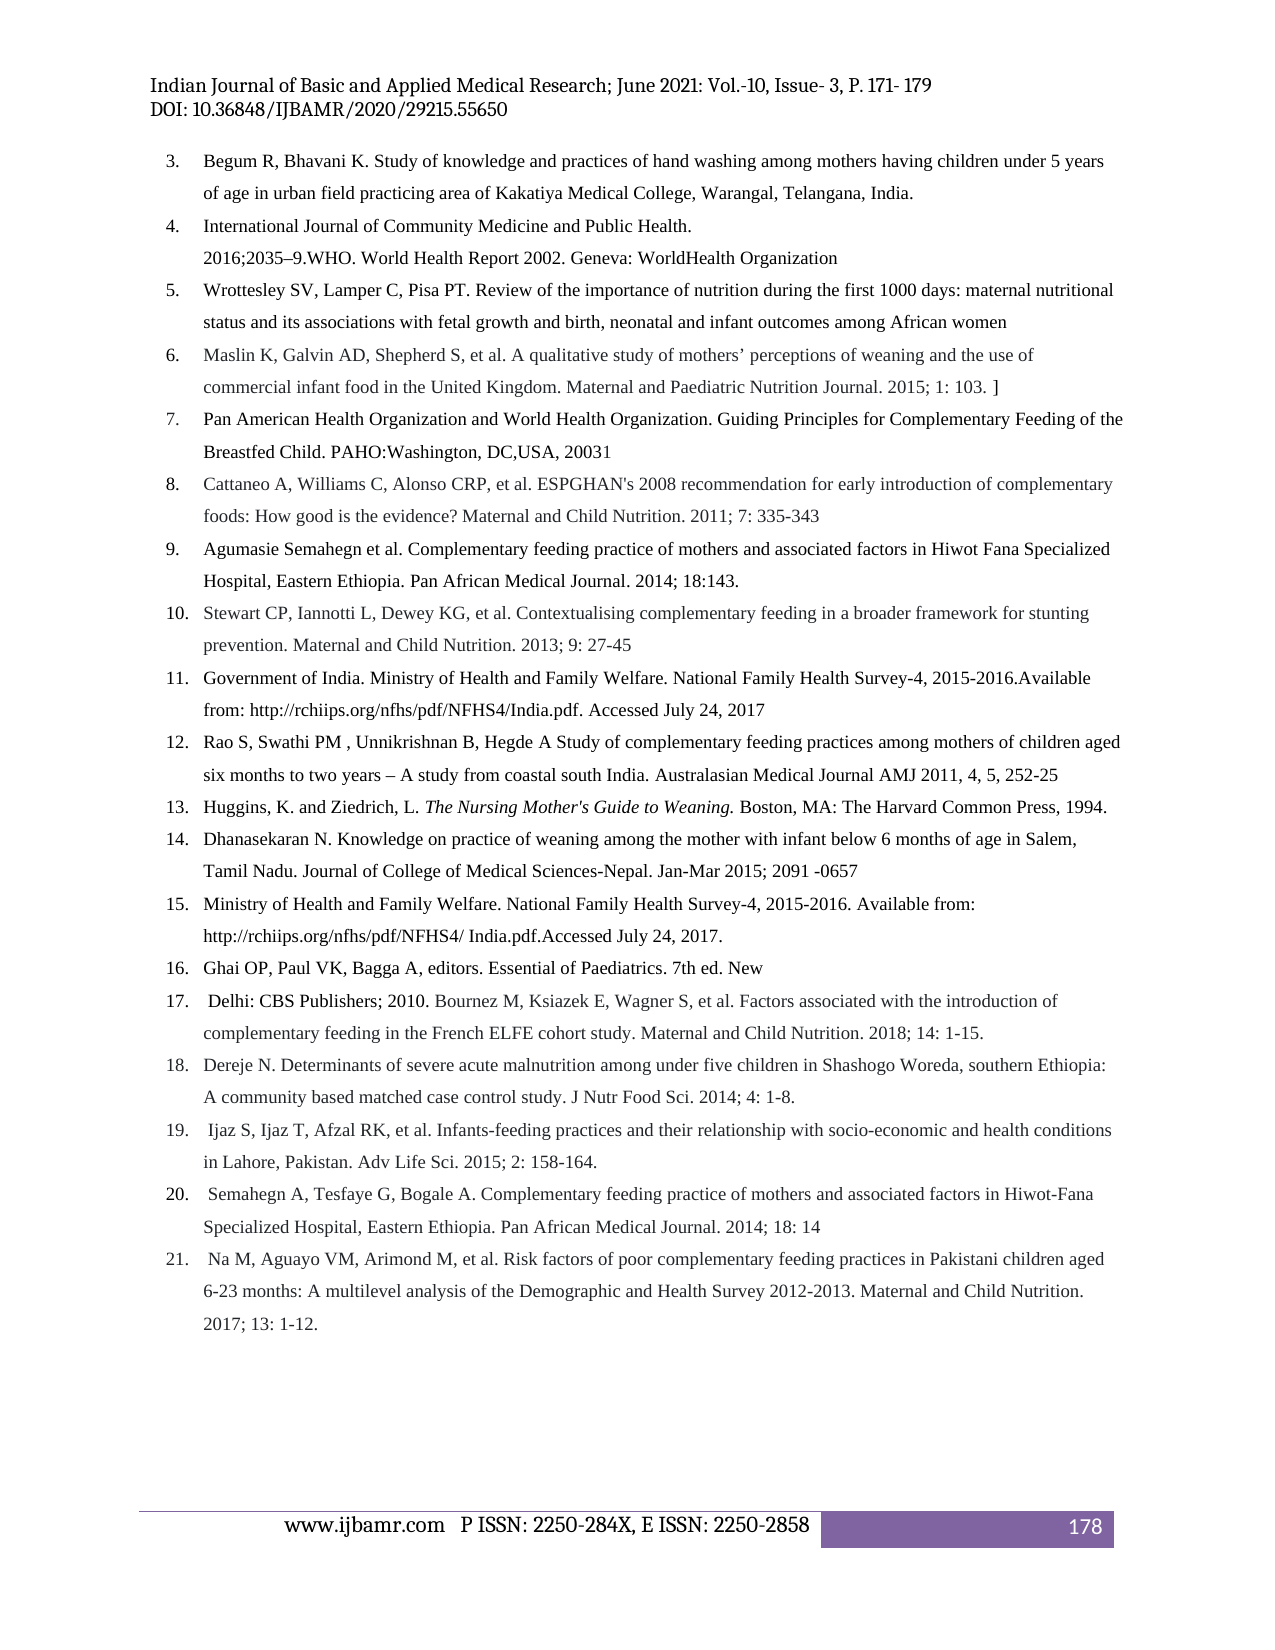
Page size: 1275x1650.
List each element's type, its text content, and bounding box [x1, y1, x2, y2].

list Na M, Aguayo VM, Arimond M, et al. Risk factors of poor complementary feeding practices in Pakistani children aged 6-23 months: A multilevel analysis of the Demographic and Health Survey 2012-2013. Maternal and Child Nutrition. 2017; 13: 1-12. [166, 1248, 1125, 1334]
list Ijaz S, Ijaz T, Afzal RK, et al. Infants-feeding practices and their relationship with socio-economic and health conditions in Lahore, Pakistan. Adv Life Sci. 2015; 2: 158-164. [166, 1119, 1125, 1173]
list Semahegn A, Tesfaye G, Bogale A. Complementary feeding practice of mothers and associated factors in Hiwot-Fana Specialized Hospital, Eastern Ethiopia. Pan African Medical Journal. 2014; 18: 14 [166, 1183, 1125, 1237]
list Government of India. Ministry of Health and Family Welfare. National Family Health Survey-4, 2015-2016.Available from: http://rchiips.org/nfhs/pdf/NFHS4/India.pdf. Accessed July 24, 2017 [166, 667, 1125, 721]
text 2016;2035–9.WHO. World Health Report 2002. Geneva: WorldHealth Organization [203, 247, 1125, 268]
list Dhanasekaran N. Knowledge on practice of weaning among the mother with infant below 6 months of age in Salem, Tamil Nadu. Journal of College of Medical Sciences-Nepal. Jan-Mar 2015; 2091 -0657 [166, 828, 1125, 882]
list Agumasie Semahegn et al. Complementary feeding practice of mothers and associated factors in Hiwot Fana Specialized Hospital, Eastern Ethiopia. Pan African Medical Journal. 2014; 18:143. [166, 537, 1125, 591]
list International Journal of Community Medicine and Public Health. [166, 214, 1125, 236]
list Dereje N. Determinants of severe acute malnutrition among under five children in Shashogo Woreda, southern Ethiopia: A community based matched case control study. J Nutr Food Sci. 2014; 4: 1-8. [166, 1054, 1125, 1108]
list Ministry of Health and Family Welfare. National Family Health Survey-4, 2015-2016. Available from: http://rchiips.org/nfhs/pdf/NFHS4/ India.pdf.Accessed July 24, 2017. [166, 893, 1125, 947]
list Delhi: CBS Publishers; 2010. Bournez M, Ksiazek E, Wagner S, et al. Factors associated with the introduction of complementary feeding in the French ELFE cohort study. Maternal and Child Nutrition. 2018; 14: 1-15. [166, 989, 1125, 1043]
list Maslin K, Galvin AD, Shepherd S, et al. A qualitative study of mothers’ perceptions of weaning and the use of commercial infant food in the United Kingdom. Maternal and Paediatric Nutrition Journal. 2015; 1: 103. ] [166, 344, 1125, 398]
list Ghai OP, Paul VK, Bagga A, editors. Essential of Paediatrics. 7th ed. New [166, 957, 1125, 979]
list Wrottesley SV, Lamper C, Pisa PT. Review of the importance of nutrition during the first 1000 days: maternal nutritional status and its associations with fetal growth and birth, neonatal and infant outcomes among African women [166, 279, 1125, 333]
list Stewart CP, Iannotti L, Dewey KG, et al. Contextualising complementary feeding in a broader framework for stunting prevention. Maternal and Child Nutrition. 2013; 9: 27-45 [166, 602, 1125, 656]
list Cattaneo A, Williams C, Alonso CRP, et al. ESPGHAN's 2008 recommendation for early introduction of complementary foods: How good is the evidence? Maternal and Child Nutrition. 2011; 7: 335-343 [166, 473, 1125, 527]
list Begum R, Bhavani K. Study of knowledge and practices of hand washing among mothers having children under 5 years of age in urban field practicing area of Kakatiya Medical College, Warangal, Telangana, India. [166, 150, 1125, 204]
list Pan American Health Organization and World Health Organization. Guiding Principles for Complementary Feeding of the Breastfed Child. PAHO:Washington, DC,USA, 20031 [166, 408, 1125, 462]
list Huggins, K. and Ziedrich, L. The Nursing Mother's Guide to Weaning. Boston, MA: The Harvard Common Press, 1994. [166, 796, 1125, 817]
list Rao S, Swathi PM , Unnikrishnan B, Hegde A Study of complementary feeding practices among mothers of children aged six months to two years – A study from coastal south India. Australasian Medical Journal AMJ 2011, 4, 5, 252-25 [166, 731, 1125, 785]
